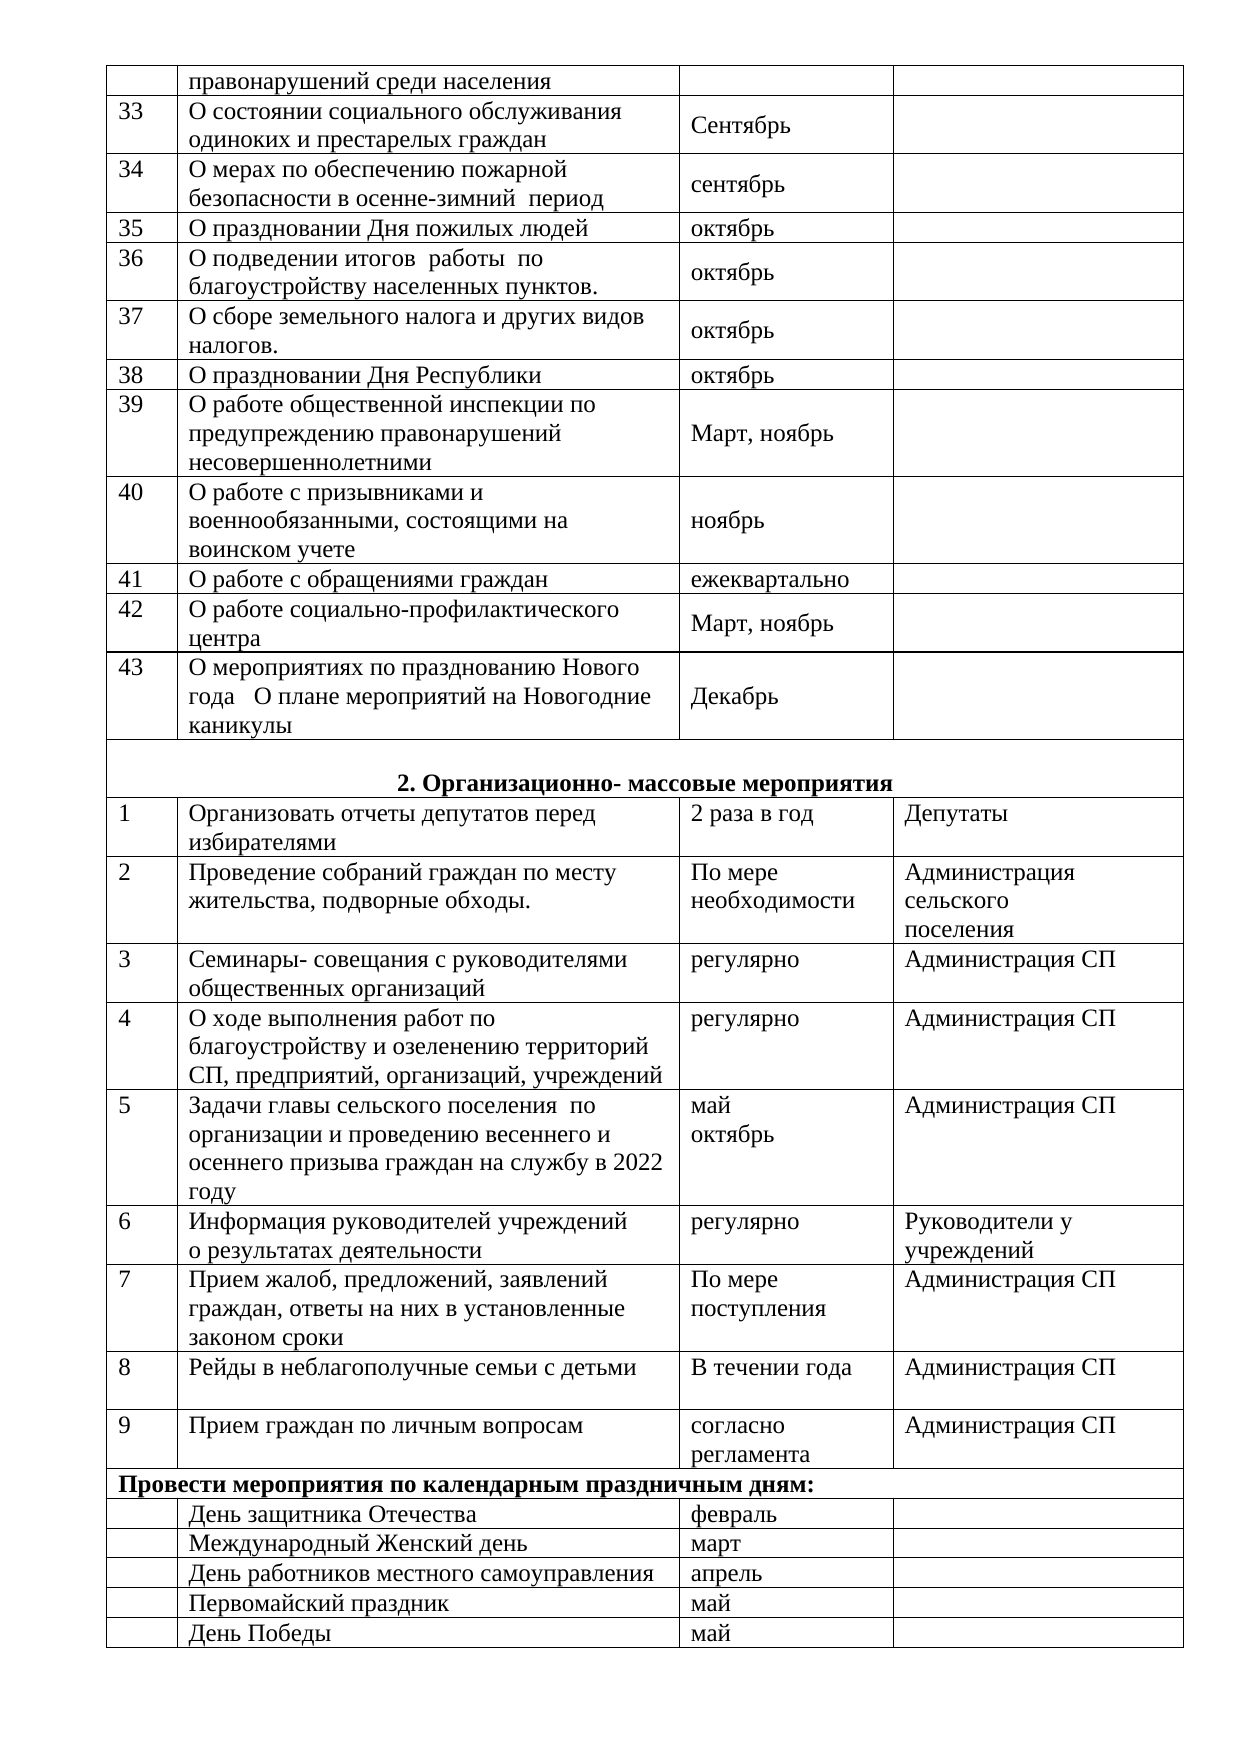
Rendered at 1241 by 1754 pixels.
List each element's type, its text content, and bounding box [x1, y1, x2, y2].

table_cell апрель [680, 1558, 893, 1587]
table_cell Организовать отчеты депутатов перед избирателями [178, 798, 679, 856]
table_cell Администрация СП [894, 1265, 1183, 1351]
table_cell [894, 96, 1183, 153]
table_cell Задачи главы сельского поселения по организации и проведению весеннего и осеннего призыва граждан на службу в 2022 году [178, 1090, 679, 1205]
table_cell Первомайский праздник [178, 1588, 679, 1617]
table_cell 6 [107, 1206, 177, 1263]
table_cell [894, 594, 1183, 651]
table_cell 40 [107, 477, 177, 563]
table_cell О состоянии социального обслуживания одиноких и престарелых граждан [178, 96, 679, 153]
table_cell согласно регламента [680, 1410, 893, 1468]
table_cell 41 [107, 564, 177, 593]
table_cell О праздновании Дня пожилых людей [178, 213, 679, 242]
table_cell 35 [107, 213, 177, 242]
table_cell Международный Женский день [178, 1529, 679, 1557]
table_cell ежеквартально [680, 564, 893, 593]
table_cell регулярно [680, 1206, 893, 1263]
table_cell [894, 66, 1183, 95]
table_cell 2. Организационно- массовые мероприятия [107, 740, 1183, 797]
table_cell [894, 213, 1183, 242]
table_cell О ходе выполнения работ по благоустройству и озеленению территорий СП, предприятий, организаций, учреждений [178, 1003, 679, 1089]
table_cell О работе с призывниками и военнообязанными, состоящими на воинском учете [178, 477, 679, 563]
table_cell март [680, 1529, 893, 1557]
table_cell 5 [107, 1090, 177, 1205]
table_cell По мере необходимости [680, 857, 893, 943]
table_cell Администрация СП [894, 1352, 1183, 1409]
table_cell День защитника Отечества [178, 1499, 679, 1527]
table_cell [107, 1588, 177, 1617]
table_cell Семинары- совещания с руководителями общественных организаций [178, 944, 679, 1002]
table_cell октябрь [680, 213, 893, 242]
table_cell О мероприятиях по празднованию Нового года О плане мероприятий на Новогодние каникулы [178, 653, 679, 739]
table_cell 38 [107, 360, 177, 388]
table_cell [894, 1558, 1183, 1587]
table_cell октябрь [680, 360, 893, 388]
table_cell О работе общественной инспекции по предупреждению правонарушений несовершеннолетними [178, 390, 679, 476]
table_cell [894, 301, 1183, 359]
table_cell [894, 360, 1183, 388]
table_cell Администрация СП [894, 1003, 1183, 1089]
table_cell День Победы [178, 1618, 679, 1647]
table_cell [894, 653, 1183, 739]
table_cell [107, 1529, 177, 1557]
table_cell 1 [107, 798, 177, 856]
table_cell 4 [107, 1003, 177, 1089]
table_cell 39 [107, 390, 177, 476]
table_cell октябрь [680, 243, 893, 300]
table_cell Провести мероприятия по календарным праздничным дням: [107, 1469, 1183, 1498]
table_cell сентябрь [680, 154, 893, 212]
table_cell регулярно [680, 944, 893, 1002]
table_cell О подведении итогов работы по благоустройству населенных пунктов. [178, 243, 679, 300]
table_cell [894, 390, 1183, 476]
table_cell Рейды в неблагополучные семьи с детьми [178, 1352, 679, 1409]
table_cell 8 [107, 1352, 177, 1409]
table_cell [894, 1588, 1183, 1617]
table_cell 42 [107, 594, 177, 651]
table_cell По мере поступления [680, 1265, 893, 1351]
table_cell регулярно [680, 1003, 893, 1089]
table_cell О работе с обращениями граждан [178, 564, 679, 593]
table_cell Депутаты [894, 798, 1183, 856]
table_cell Март, ноябрь [680, 390, 893, 476]
table_cell [107, 1558, 177, 1587]
table_cell [894, 1618, 1183, 1647]
table_cell май октябрь [680, 1090, 893, 1205]
table_cell [894, 564, 1183, 593]
table_cell 32 [107, 66, 177, 95]
table_cell День работников местного самоуправления [178, 1558, 679, 1587]
table_cell [894, 1499, 1183, 1527]
table_cell О мерах по обеспечению пожарной безопасности в осенне-зимний период [178, 154, 679, 212]
table_cell май [680, 1618, 893, 1647]
table_cell Сентябрь [680, 96, 893, 153]
table_cell 2 раза в год [680, 798, 893, 856]
table_cell [894, 1529, 1183, 1557]
table_cell 43 [107, 653, 177, 739]
table_cell О праздновании Дня Республики [178, 360, 679, 388]
table_cell 3 [107, 944, 177, 1002]
table_cell Администрация СП [894, 1090, 1183, 1205]
table_cell [107, 1499, 177, 1527]
table_cell 37 [107, 301, 177, 359]
table_cell Декабрь [680, 653, 893, 739]
table_cell октябрь [680, 301, 893, 359]
table_cell февраль [680, 1499, 893, 1527]
table_cell Март, ноябрь [680, 594, 893, 651]
table_cell Прием жалоб, предложений, заявлений граждан, ответы на них в установленные законом сроки [178, 1265, 679, 1351]
table_cell Информация руководителей учреждений о результатах деятельности [178, 1206, 679, 1263]
table_cell 9 [107, 1410, 177, 1468]
table_cell 36 [107, 243, 177, 300]
table_cell [894, 477, 1183, 563]
table_cell [107, 1618, 177, 1647]
table_cell Август [680, 66, 893, 95]
table_cell 33 [107, 96, 177, 153]
table_cell О сборе земельного налога и других видов налогов. [178, 301, 679, 359]
table_cell [894, 154, 1183, 212]
table_cell ноябрь [680, 477, 893, 563]
table_cell Проведение собраний граждан по месту жительства, подворные обходы. [178, 857, 679, 943]
table_cell Администрация СП [894, 1410, 1183, 1468]
table_cell 7 [107, 1265, 177, 1351]
table_cell май [680, 1588, 893, 1617]
table_cell [894, 243, 1183, 300]
table_cell 34 [107, 154, 177, 212]
table_cell 2 [107, 857, 177, 943]
table_cell Администрация сельского поселения [894, 857, 1183, 943]
table_cell В течении года [680, 1352, 893, 1409]
table_cell Прием граждан по личным вопросам [178, 1410, 679, 1468]
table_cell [178, 66, 679, 95]
table_cell Руководители у учреждений [894, 1206, 1183, 1263]
table_cell О работе социально-профилактического центра [178, 594, 679, 651]
table_cell Администрация СП [894, 944, 1183, 1002]
